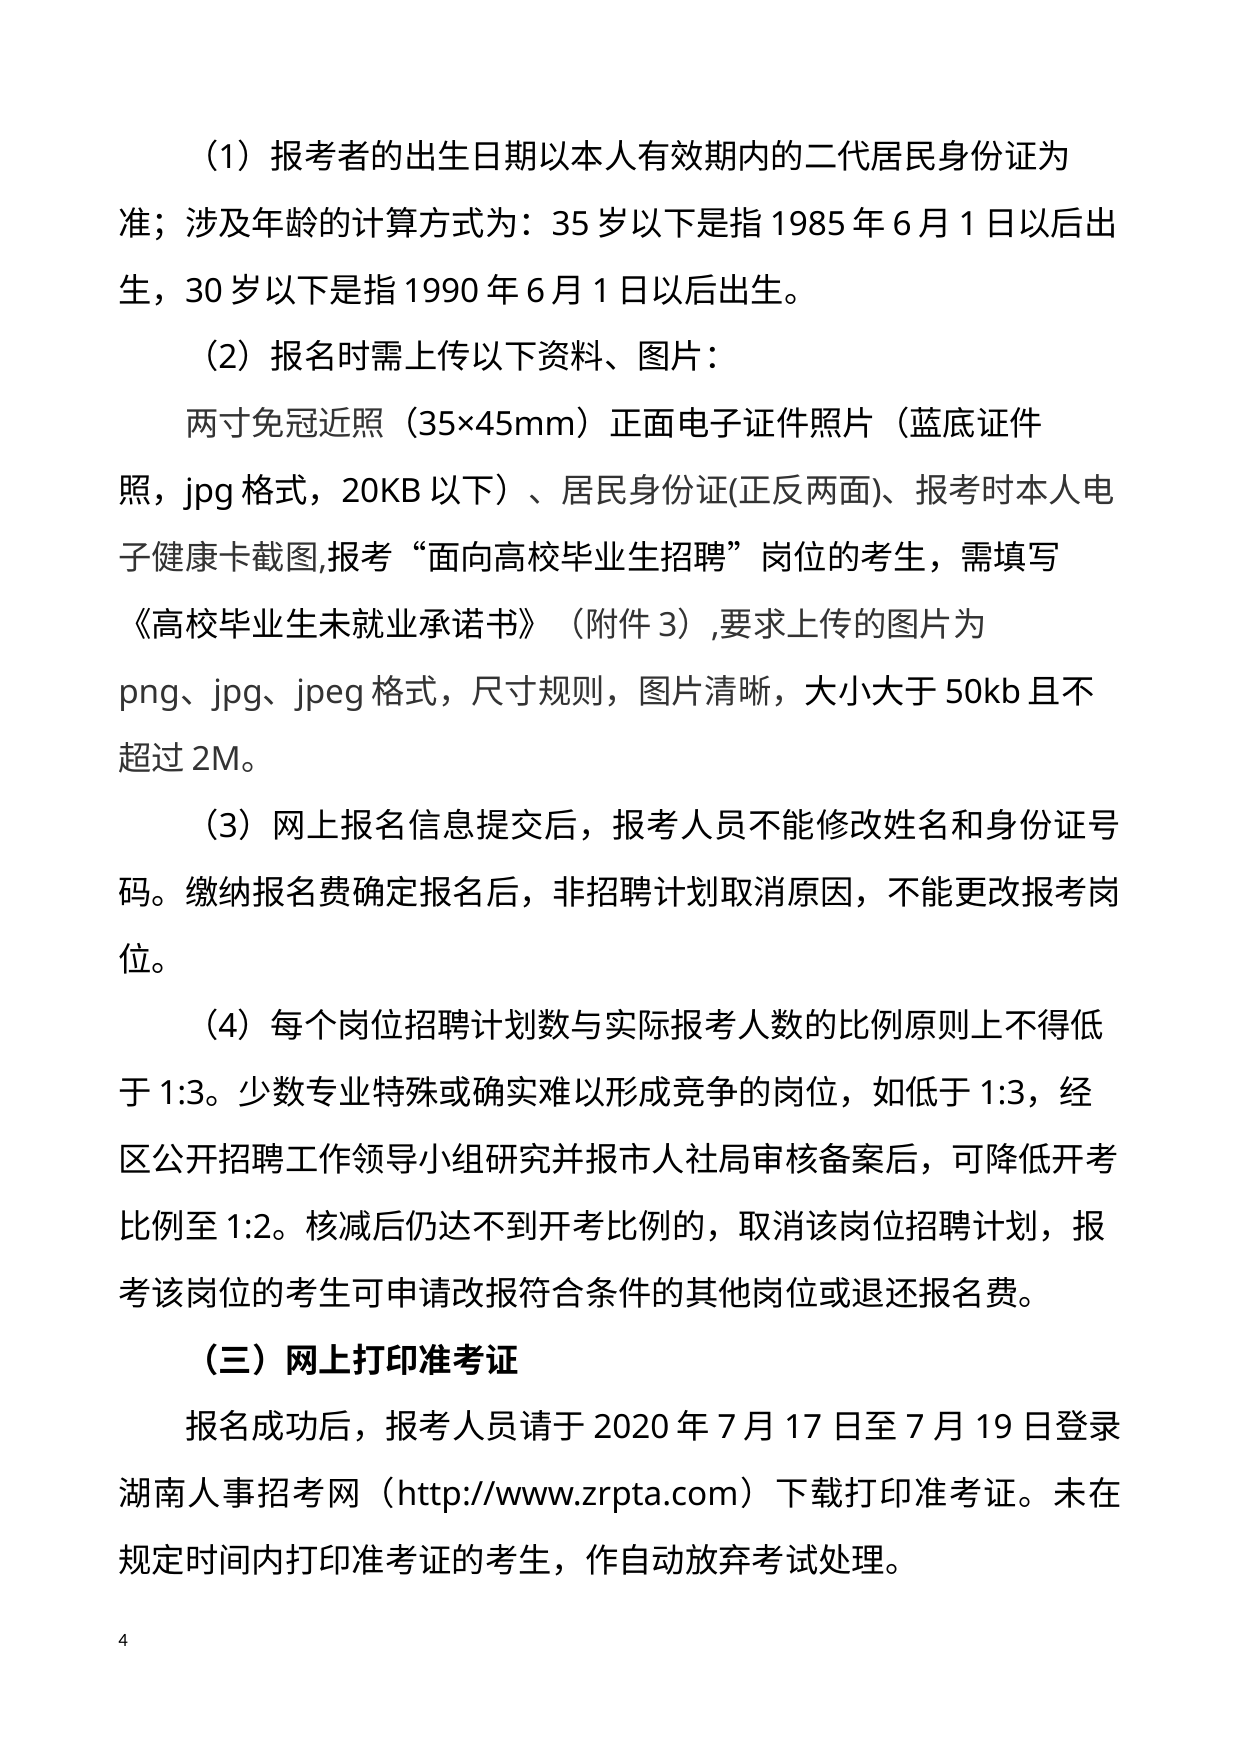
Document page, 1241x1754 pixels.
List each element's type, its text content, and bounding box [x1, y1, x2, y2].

text （2）报名时需上传以下资料、图片： [118, 321, 1122, 388]
text （1）报考者的出生日期以本人有效期内的二代居民身份证为准；涉及年龄的计算方式为：35岁以下是指1985年6月1日以后出生，30岁以下是指1990年6月1日以后出生。 [118, 121, 1122, 321]
text 报名成功后，报考人员请于2020年 7月 17 日至 7 月 19 日登录湖南人事招考网（http://www.zrpta.com）下载打印准考证。未在规定时间内打印准考证的考生，作自动放弃考试处理。 [118, 1391, 1122, 1592]
text （3）网上报名信息提交后，报考人员不能修改姓名和身份证号码。缴纳报名费确定报名后，非招聘计划取消原因，不能更改报考岗位。 [118, 789, 1122, 990]
text 两寸免冠近照（35×45mm）正面电子证件照片（蓝底证件照，jpg格式，20KB以下）、居民身份证(正反两面)、报考时本人电子健康卡截图,报考“面向高校毕业生招聘”岗位的考生，需填写《高校毕业生未就业承诺书》（附件3）,要求上传的图片为png、jpg、jpeg格式，尺寸规则，图片清晰，大小大于50kb且不超过2M。 [118, 388, 1122, 789]
list （三）网上打印准考证 [118, 1324, 1122, 1391]
text （4）每个岗位招聘计划数与实际报考人数的比例原则上不得低于1:3。少数专业特殊或确实难以形成竞争的岗位，如低于1:3，经区公开招聘工作领导小组研究并报市人社局审核备案后，可降低开考比例至1:2。核减后仍达不到开考比例的，取消该岗位招聘计划，报考该岗位的考生可申请改报符合条件的其他岗位或退还报名费。 [118, 990, 1122, 1324]
